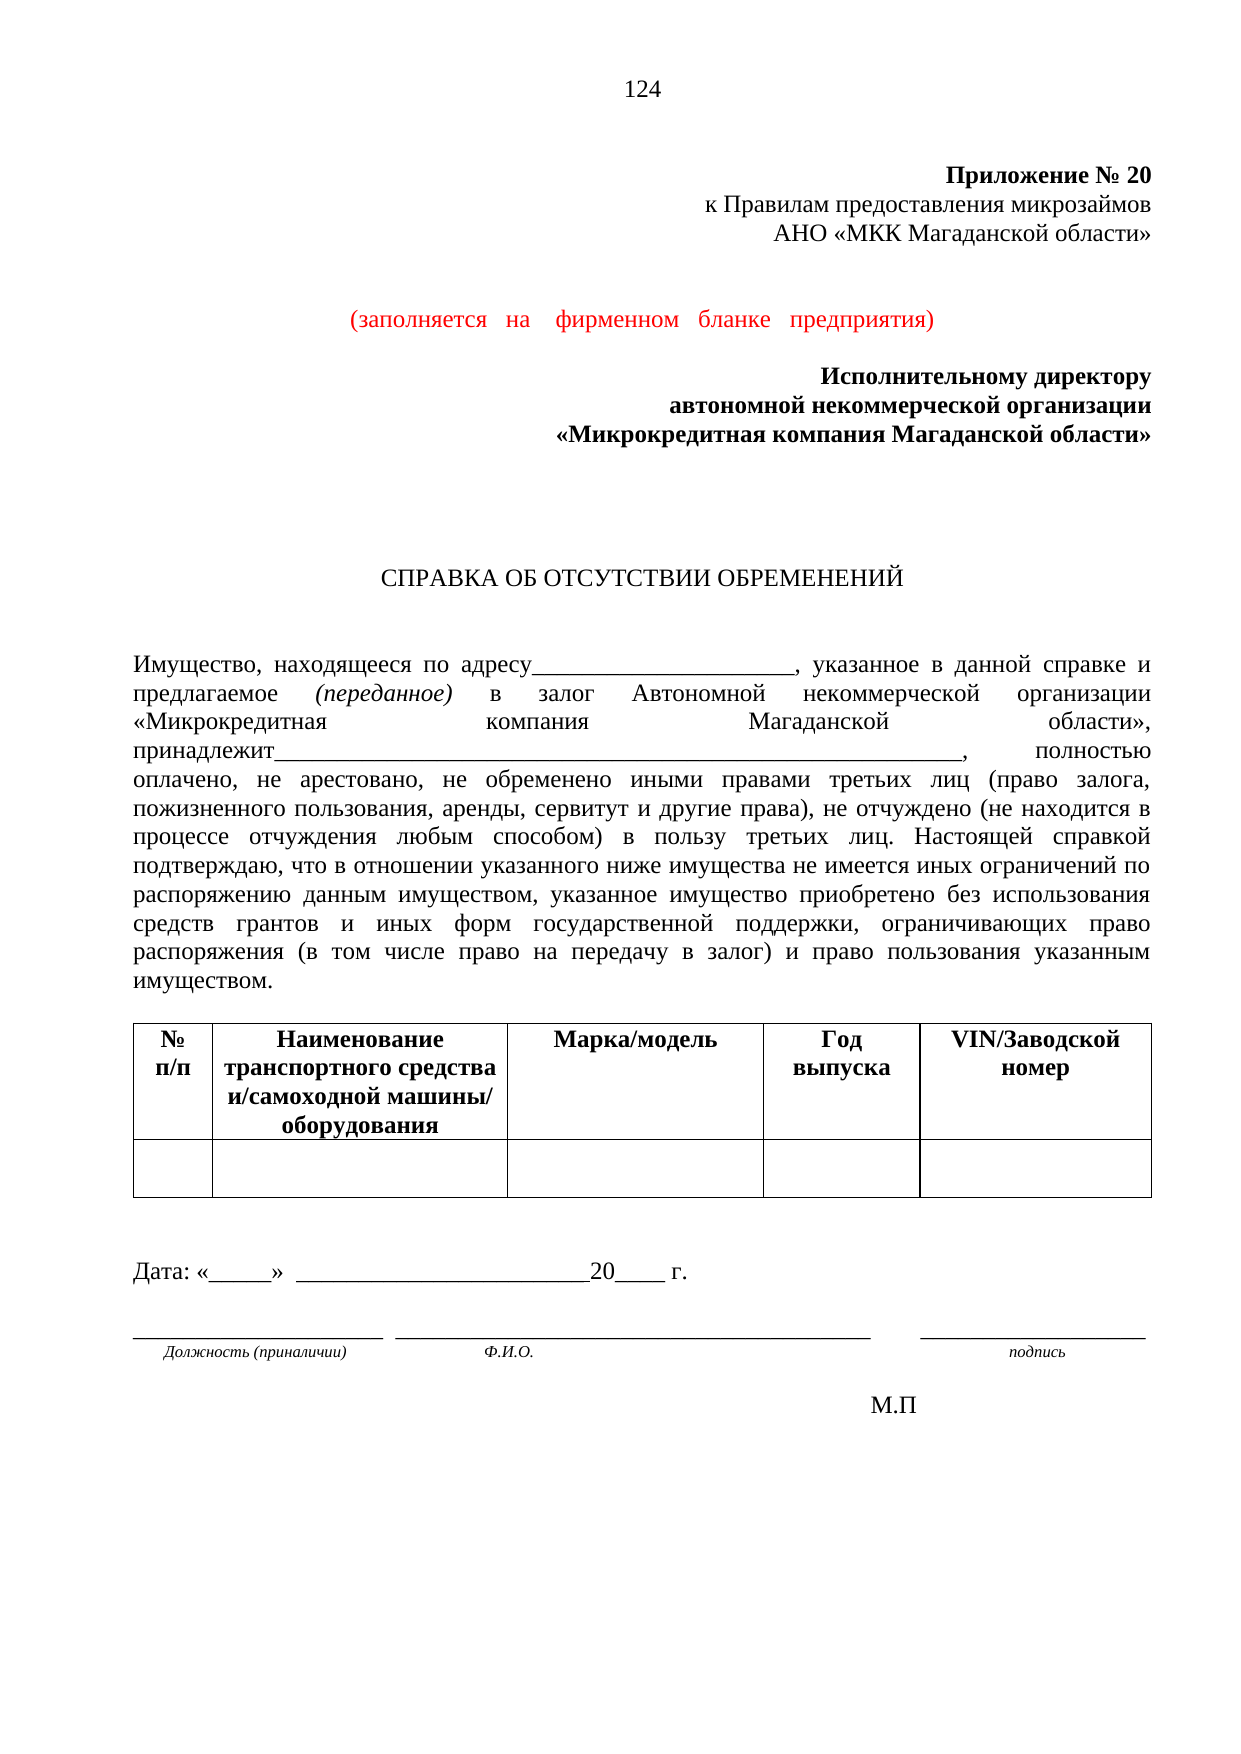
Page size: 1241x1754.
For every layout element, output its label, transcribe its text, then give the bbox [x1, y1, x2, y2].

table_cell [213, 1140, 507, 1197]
text Исполнительному директору [133, 361, 1152, 390]
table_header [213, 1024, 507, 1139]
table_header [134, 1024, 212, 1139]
text М.П [870, 1361, 1152, 1419]
text Имущество, находящееся по адресу_____________________, указанное в данной справке и предлагаемое (переданное) в залог Автономной некоммерческой организации «Микрокредитная компания Магаданской области», принадлежит_______________________________________________________, полностью оплачено, не арестовано, не обременено иными правами третьих лиц (право залога, пожизненного пользования, аренды, сервитут и другие права), не отчуждено (не находится в процессе отчуждения любым способом) в пользу третьих лиц. Настоящей справкой подтверждаю, что в отношении указанного ниже имущества не имеется иных ограничений по распоряжению данным имуществом, указанное имущество приобретено без использования средств грантов и иных форм государственной поддержки, ограничивающих право распоряжения (в том числе право на передачу в залог) и право пользования указанным имуществом. [133, 649, 1152, 994]
text ____________________ ______________________________________ __________________ [133, 1313, 1152, 1342]
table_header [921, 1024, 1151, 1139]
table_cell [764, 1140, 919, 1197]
text (заполняется на фирменном бланке предприятия) [133, 304, 1152, 333]
text автономной некоммерческой организации [133, 390, 1152, 419]
text к Правилам предоставления микрозаймов [133, 189, 1152, 218]
text Должность (приналичии) Ф.И.О. подпись [133, 1342, 1152, 1361]
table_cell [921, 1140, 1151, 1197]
text СПРАВКА ОБ ОТСУТСТВИИ ОБРЕМЕНЕНИЙ [133, 563, 1152, 591]
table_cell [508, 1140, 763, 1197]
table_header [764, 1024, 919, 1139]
text Приложение № 20 [664, 160, 1152, 189]
text АНО «МКК Магаданской области» [133, 218, 1152, 246]
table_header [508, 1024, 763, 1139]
text «Микрокредитная компания Магаданской области» [133, 419, 1152, 448]
text Дата: «_____» _______________________ 20____ г. [133, 1256, 1152, 1284]
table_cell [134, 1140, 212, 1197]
